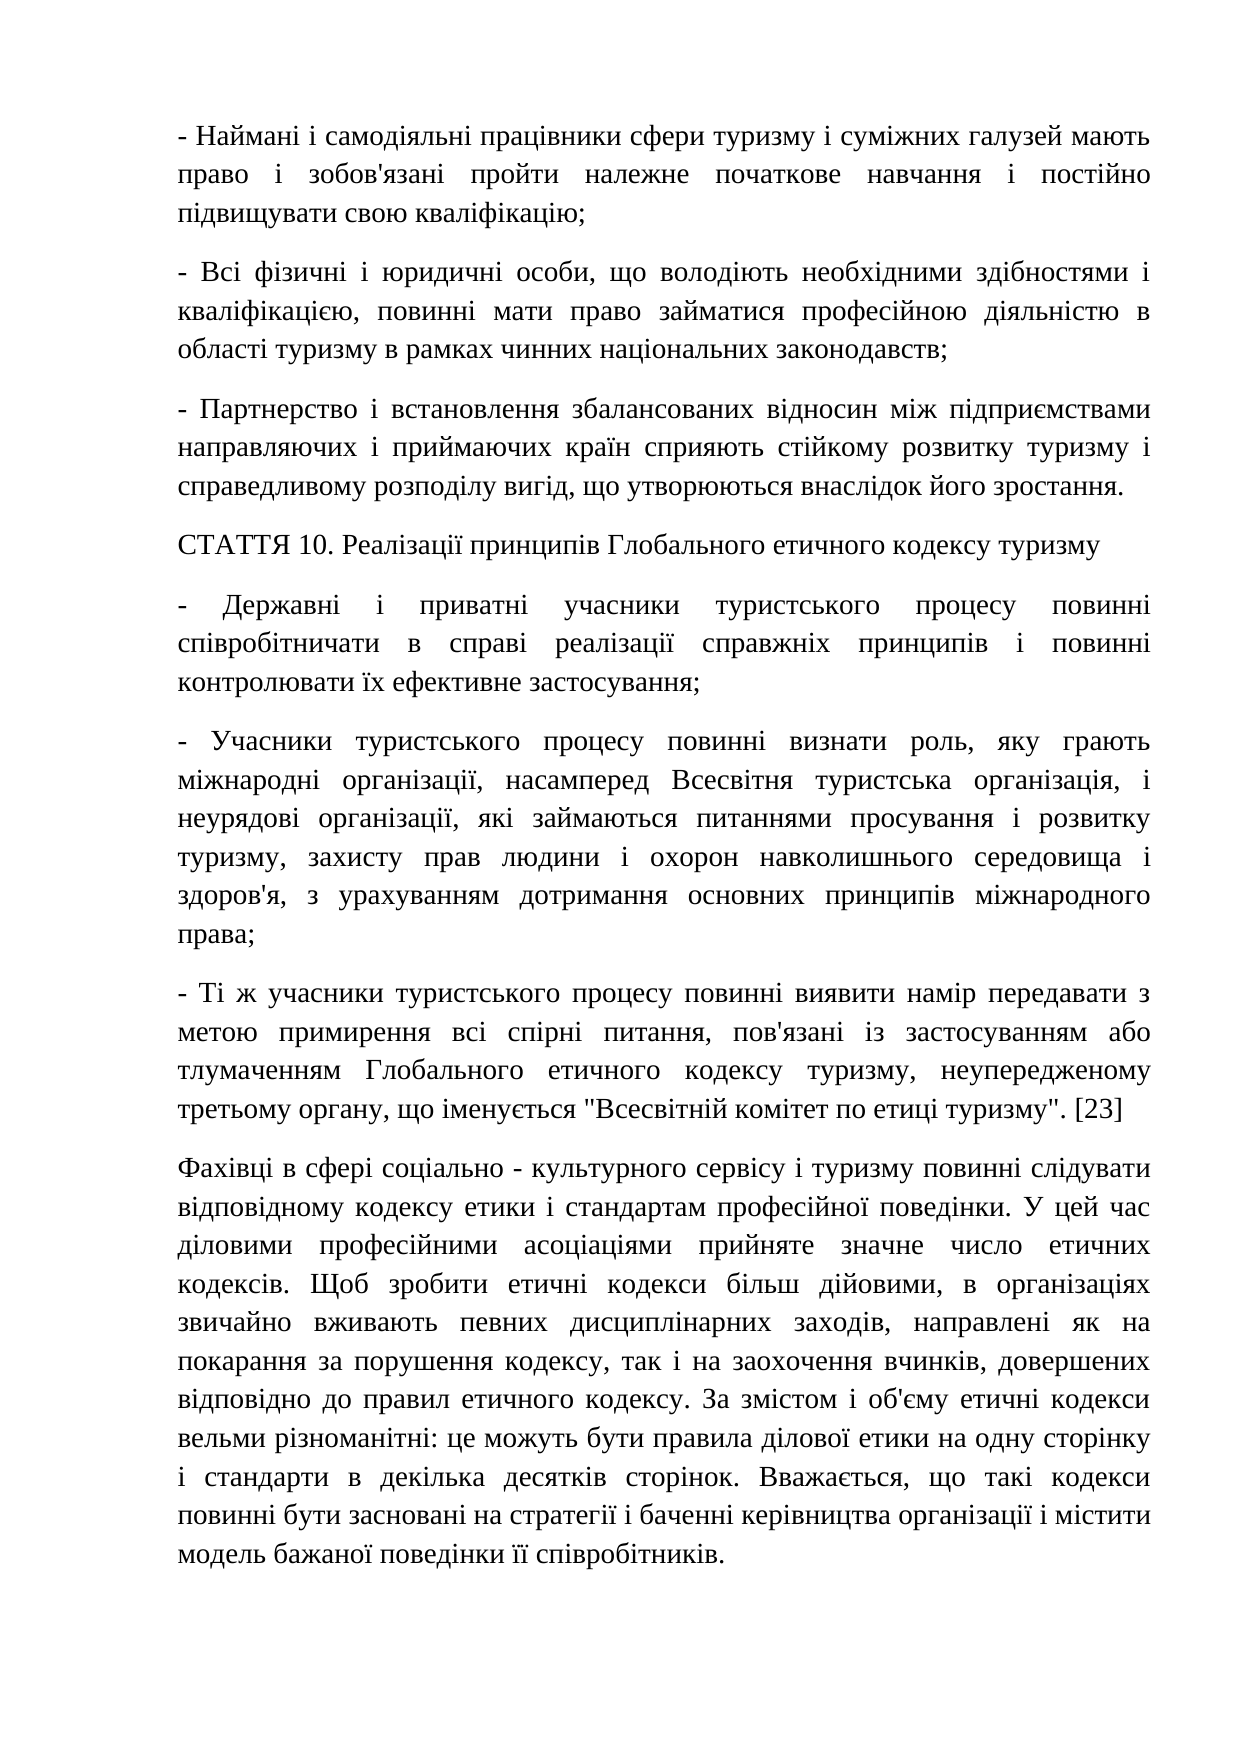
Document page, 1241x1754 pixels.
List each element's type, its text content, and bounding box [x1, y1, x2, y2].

text - Наймані і самодіяльні працівники сфери туризму і суміжних галузей мають право і зобов'язані пройти належне початкове навчання і постійно підвищувати свою кваліфікацію; [177, 118, 1152, 229]
text - Учасники туристського процесу повинні визнати роль, яку грають міжнародні організації, насамперед Всесвітня туристська організація, і неурядові організації, які займаються питаннями просування і розвитку туризму, захисту прав людини і охорон навколишнього середовища і здоров'я, з урахуванням дотримання основних принципів міжнародного права; [177, 723, 1152, 949]
text Фахівці в сфері соціально - культурного сервісу і туризму повинні слідувати відповідному кодексу етики і стандартам професійної поведінки. У цей час діловими професійними асоціаціями прийняте значне число етичних кодексів. Щоб зробити етичні кодекси більш дійовими, в організаціях звичайно вживають певних дисциплінарних заходів, направлені як на покарання за порушення кодексу, так і на заохочення вчинків, довершених відповідно до правил етичного кодексу. За змістом і об'єму етичні кодекси вельми різноманітні: це можуть бути правила ділової етики на одну сторінку і стандарти в декілька десятків сторінок. Вважається, що такі кодекси повинні бути засновані на стратегії і баченні керівництва організації і містити модель бажаної поведінки її співробітників. [177, 1150, 1152, 1569]
text - Ті ж учасники туристського процесу повинні виявити намір передавати з метою примирення всі спірні питання, пов'язані із застосуванням або тлумаченням Глобального етичного кодексу туризму, неупередженому третьому органу, що іменується "Всесвітній комітет по етиці туризму". [23] [177, 975, 1152, 1124]
text - Державні і приватні учасники туристського процесу повинні співробітничати в справі реалізації справжніх принципів і повинні контролювати їх ефективне застосування; [177, 587, 1152, 697]
text - Всі фізичні і юридичні особи, що володіють необхідними здібностями і кваліфікацією, повинні мати право займатися професійною діяльністю в області туризму в рамках чинних національних законодавств; [177, 254, 1152, 365]
text - Партнерство і встановлення збалансованих відносин між підприємствами направляючих і приймаючих країн сприяють стійкому розвитку туризму і справедливому розподілу вигід, що утворюються внаслідок його зростання. [177, 391, 1152, 502]
text СТАТТЯ 10. Реалізації принципів Глобального етичного кодексу туризму [177, 527, 1152, 561]
